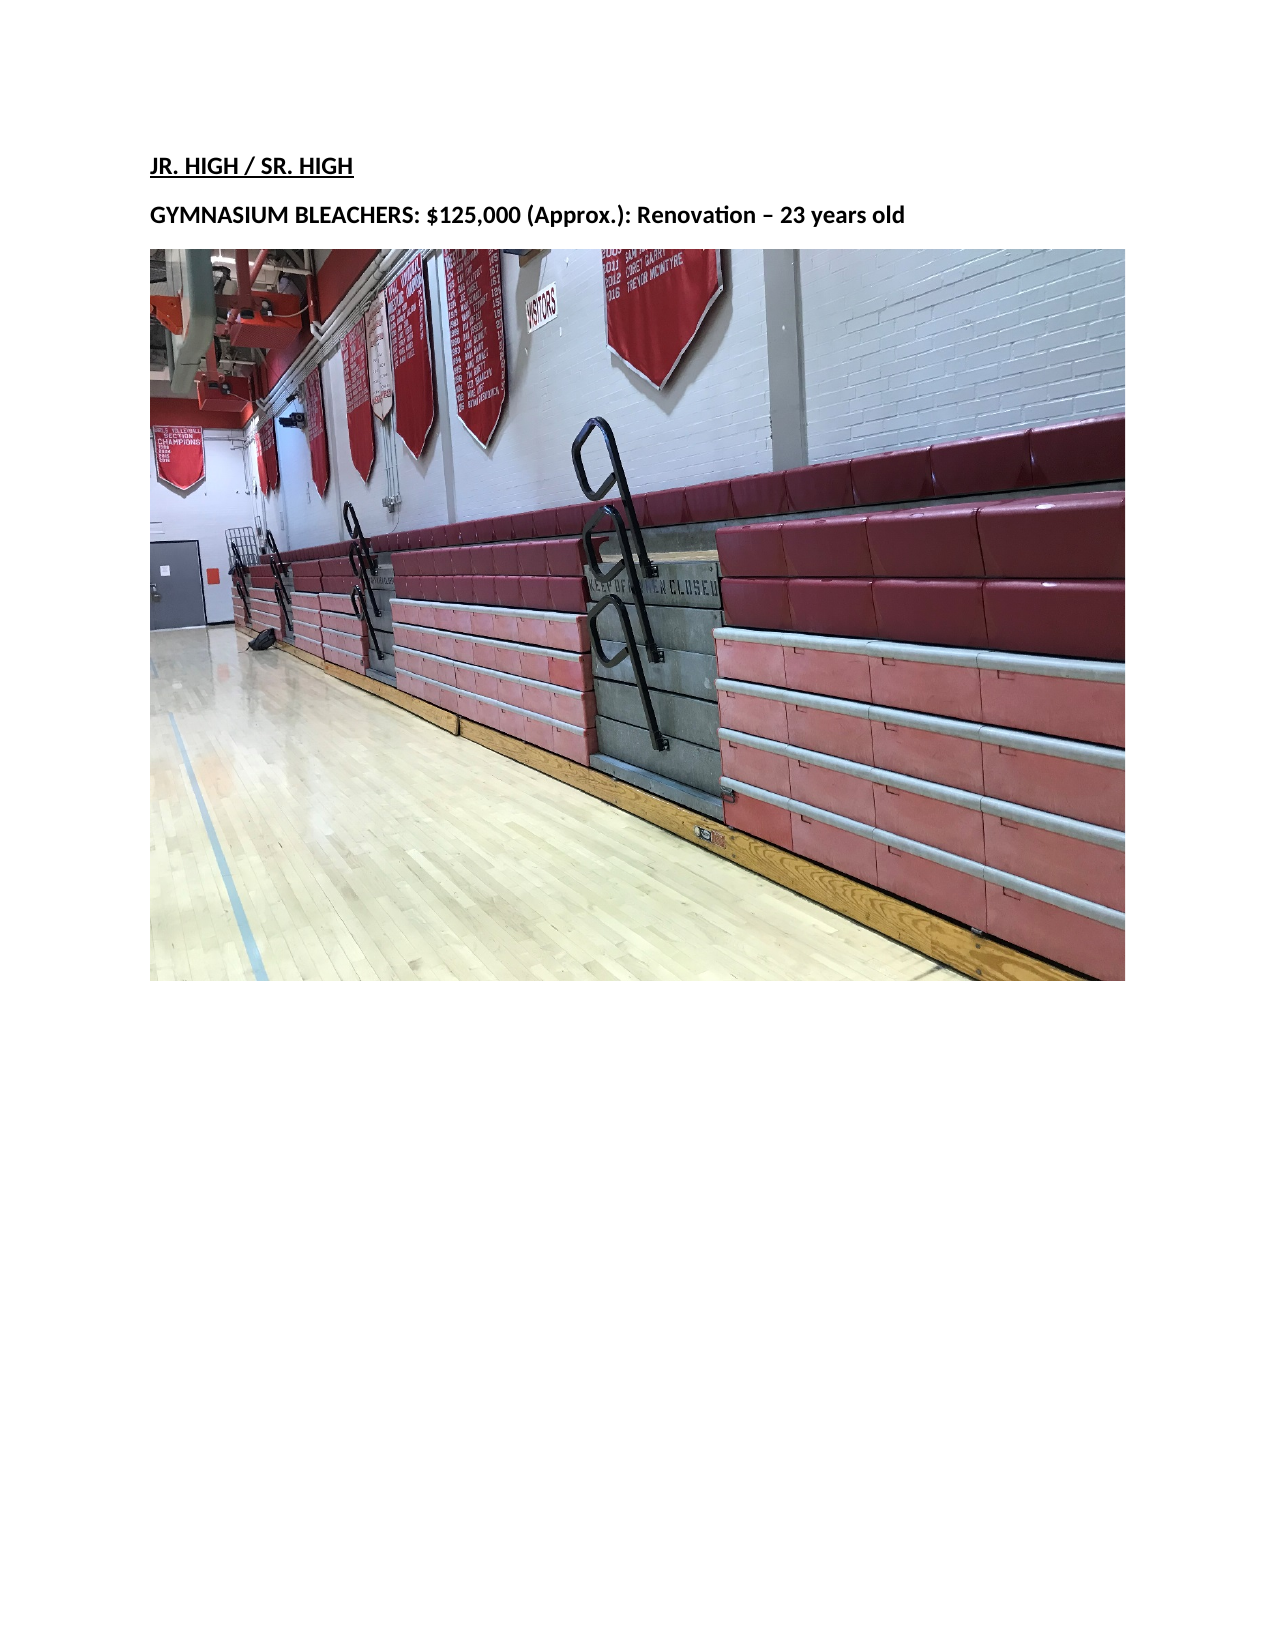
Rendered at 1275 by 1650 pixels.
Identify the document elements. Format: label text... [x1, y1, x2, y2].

picture [150, 249, 1125, 981]
text JR. HIGH / SR. HIGH [150, 150, 1125, 181]
text GYMNASIUM BLEACHERS: $125,000 (Approx.): Renovation – 23 years old [150, 199, 1125, 230]
